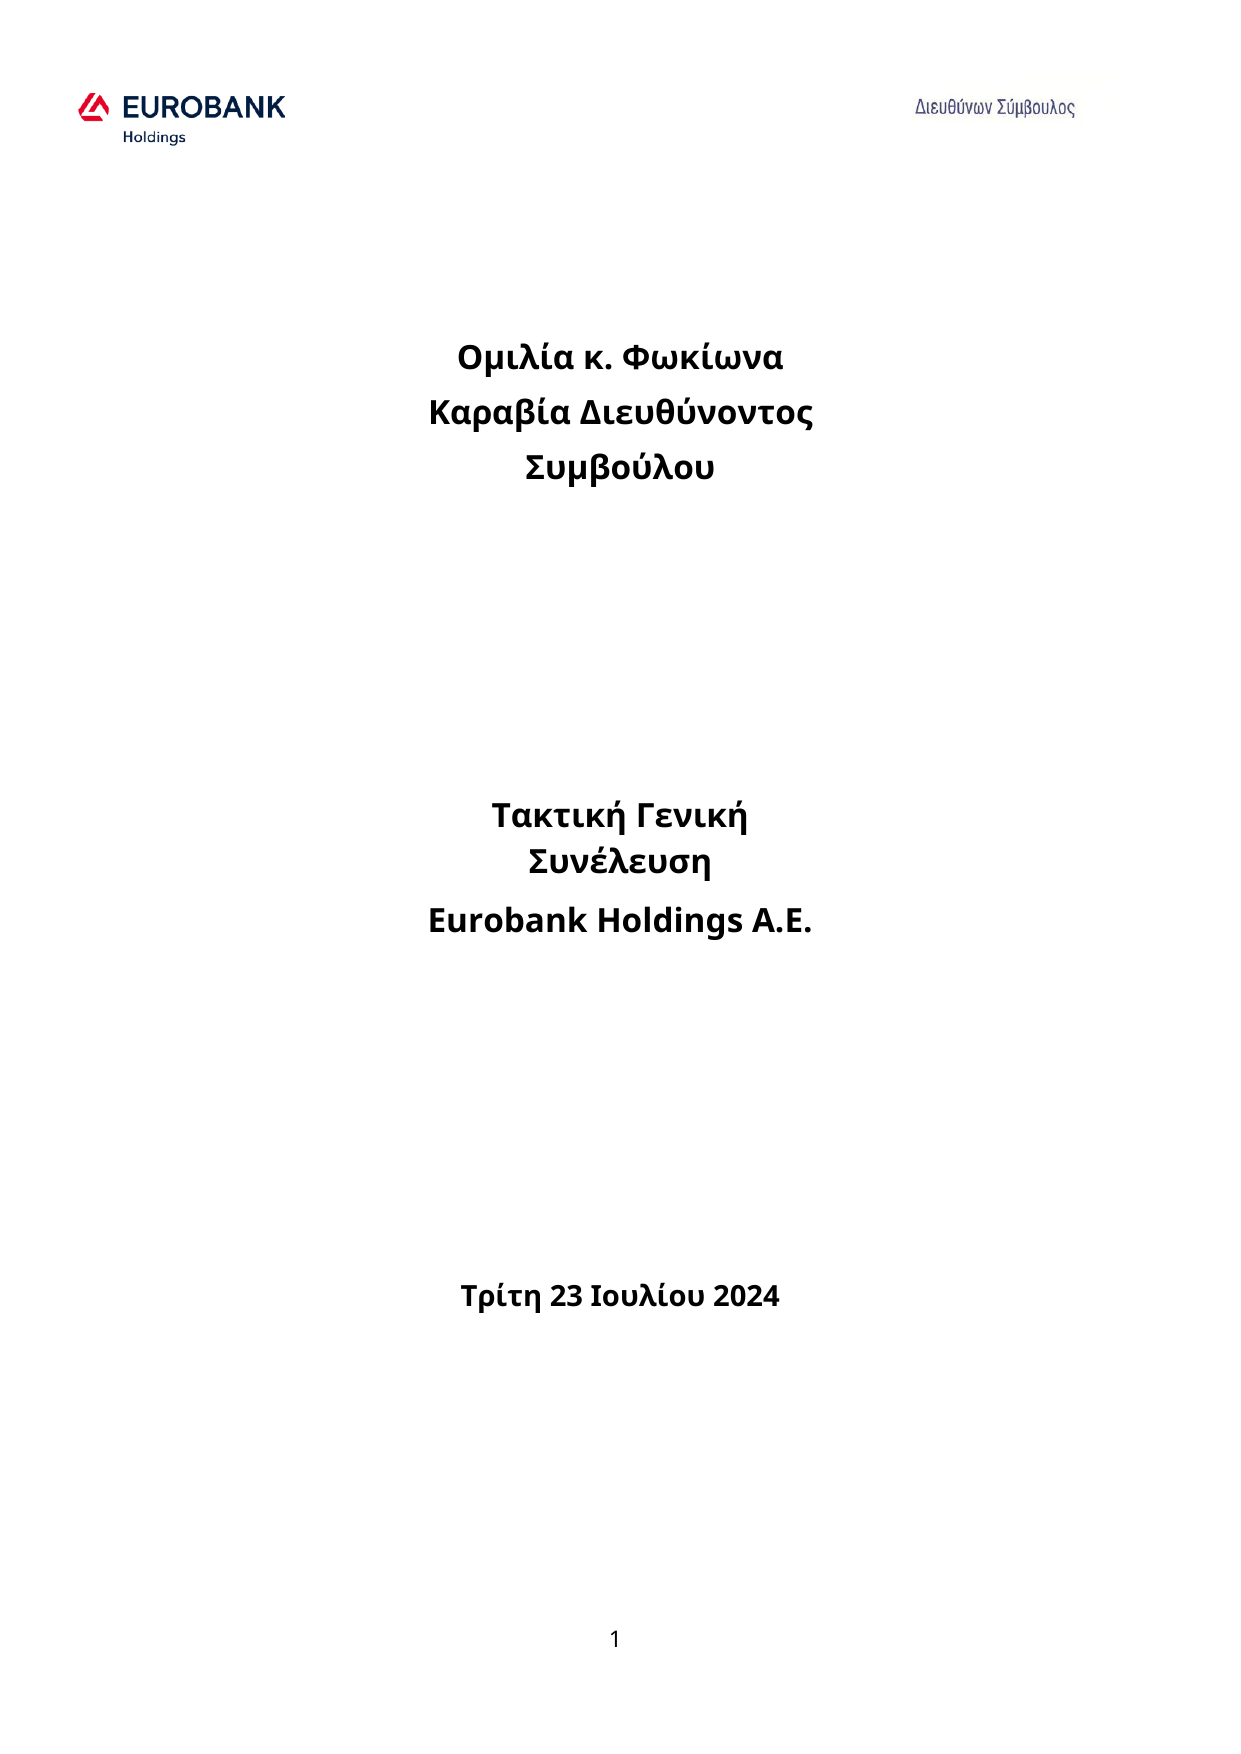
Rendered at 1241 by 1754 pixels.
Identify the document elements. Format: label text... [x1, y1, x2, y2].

text Τακτική Γενική Συνέλευση [409, 792, 831, 883]
picture [911, 73, 1118, 134]
picture [78, 93, 285, 146]
text Τρίτη 23 Ιουλίου 2024 [409, 1276, 831, 1315]
text Eurobank Holdings A.E. [409, 896, 831, 942]
text Ομιλία κ. Φωκίωνα Καραβία Διευθύνοντος Συμβούλου [409, 334, 831, 489]
